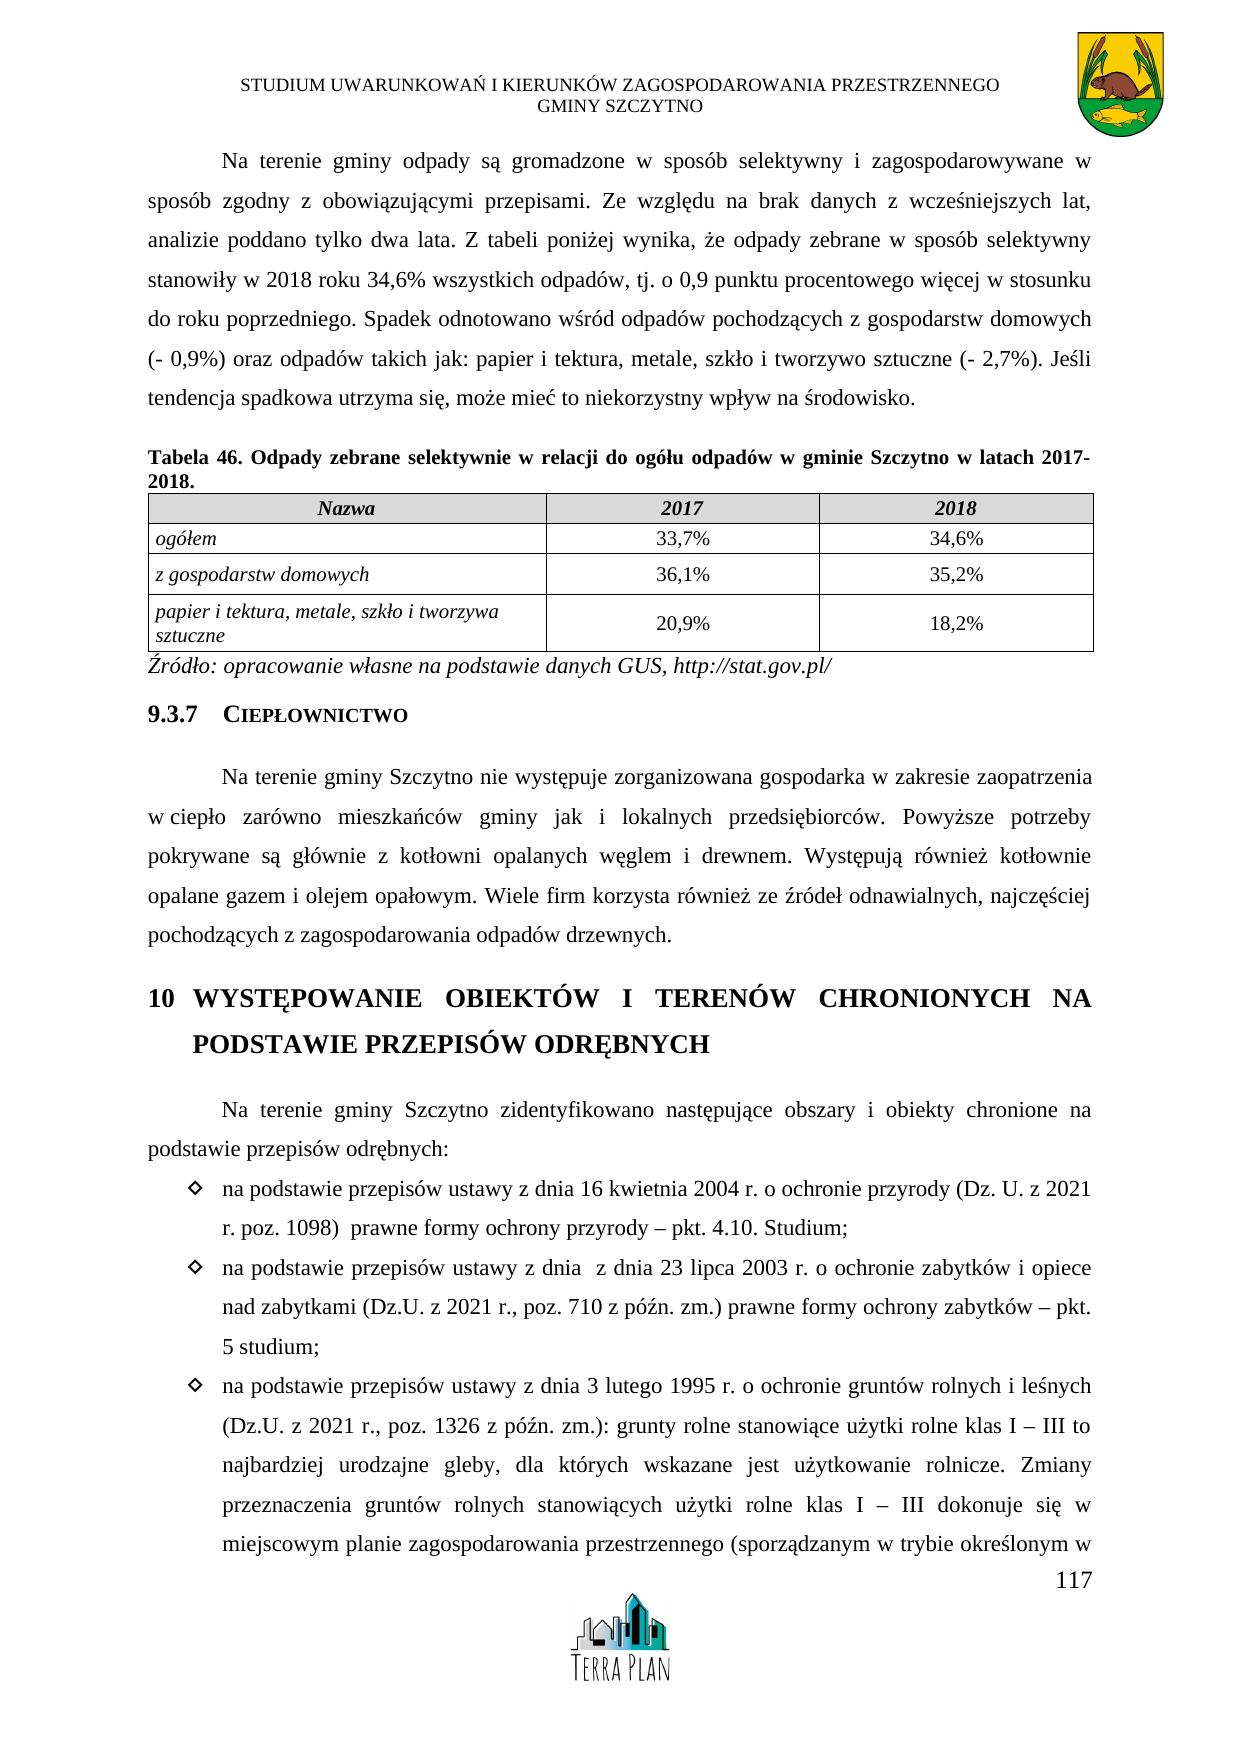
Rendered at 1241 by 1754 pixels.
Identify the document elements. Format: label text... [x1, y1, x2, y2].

list na podstawie przepisów ustawy z dnia 16 kwietnia 2004 r. o ochronie przyrody (Dz. U. z 2021 r. poz. 1098) prawne formy ochrony przyrody – pkt. 4.10. Studium; [185, 1175, 1093, 1241]
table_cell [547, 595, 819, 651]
picture [1077, 32, 1164, 137]
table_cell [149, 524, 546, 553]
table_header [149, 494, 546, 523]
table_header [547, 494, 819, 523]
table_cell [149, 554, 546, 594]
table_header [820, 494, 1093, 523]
text Tabela 46. Odpady zebrane selektywnie w relacji do ogółu odpadów w gminie Szczytno w latach 2017-2018. [148, 445, 1093, 493]
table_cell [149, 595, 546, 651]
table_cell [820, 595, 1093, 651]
text Źródło: opracowanie własne na podstawie danych GUS, http://stat.gov.pl/ [148, 652, 1093, 679]
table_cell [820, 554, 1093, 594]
subtitle WYSTĘPOWANIE OBIEKTÓW I TERENÓW CHRONIONYCH NA PODSTAWIE PRZEPISÓW ODRĘBNYCH [148, 982, 1093, 1059]
subtitle Ciepłownictwo [148, 699, 1093, 728]
text Na terenie gminy odpady są gromadzone w sposób selektywny i zagospodarowywane w sposób zgodny z obowiązującymi przepisami. Ze względu na brak danych z wcześniejszych lat, analizie poddano tylko dwa lata. Z tabeli poniżej wynika, że odpady zebrane w sposób selektywny stanowiły w 2018 roku 34,6% wszystkich odpadów, tj. o 0,9 punktu procentowego więcej w stosunku do roku poprzedniego. Spadek odnotowano wśród odpadów pochodzących z gospodarstw domowych (- 0,9%) oraz odpadów takich jak: papier i tektura, metale, szkło i tworzywo sztuczne (- 2,7%). Jeśli tendencja spadkowa utrzyma się, może mieć to niekorzystny wpływ na środowisko. [148, 148, 1093, 411]
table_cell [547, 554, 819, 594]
text Na terenie gminy Szczytno nie występuje zorganizowana gospodarka w zakresie zaopatrzenia w ciepło zarówno mieszkańców gminy jak i lokalnych przedsiębiorców. Powyższe potrzeby pokrywane są głównie z kotłowni opalanych węglem i drewnem. Występują również kotłownie opalane gazem i olejem opałowym. Wiele firm korzysta również ze źródeł odnawialnych, najczęściej pochodzących z zagospodarowania odpadów drzewnych. [148, 763, 1093, 948]
list na podstawie przepisów ustawy z dnia z dnia 23 lipca 2003 r. o ochronie zabytków i opiece nad zabytkami (Dz.U. z 2021 r., poz. 710 z późn. zm.) prawne formy ochrony zabytków – pkt. 5 studium; [185, 1254, 1093, 1359]
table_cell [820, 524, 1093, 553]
picture [570, 1593, 670, 1681]
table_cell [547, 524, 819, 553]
text Na terenie gminy Szczytno zidentyfikowano następujące obszary i obiekty chronione na podstawie przepisów odrębnych: [148, 1096, 1093, 1162]
